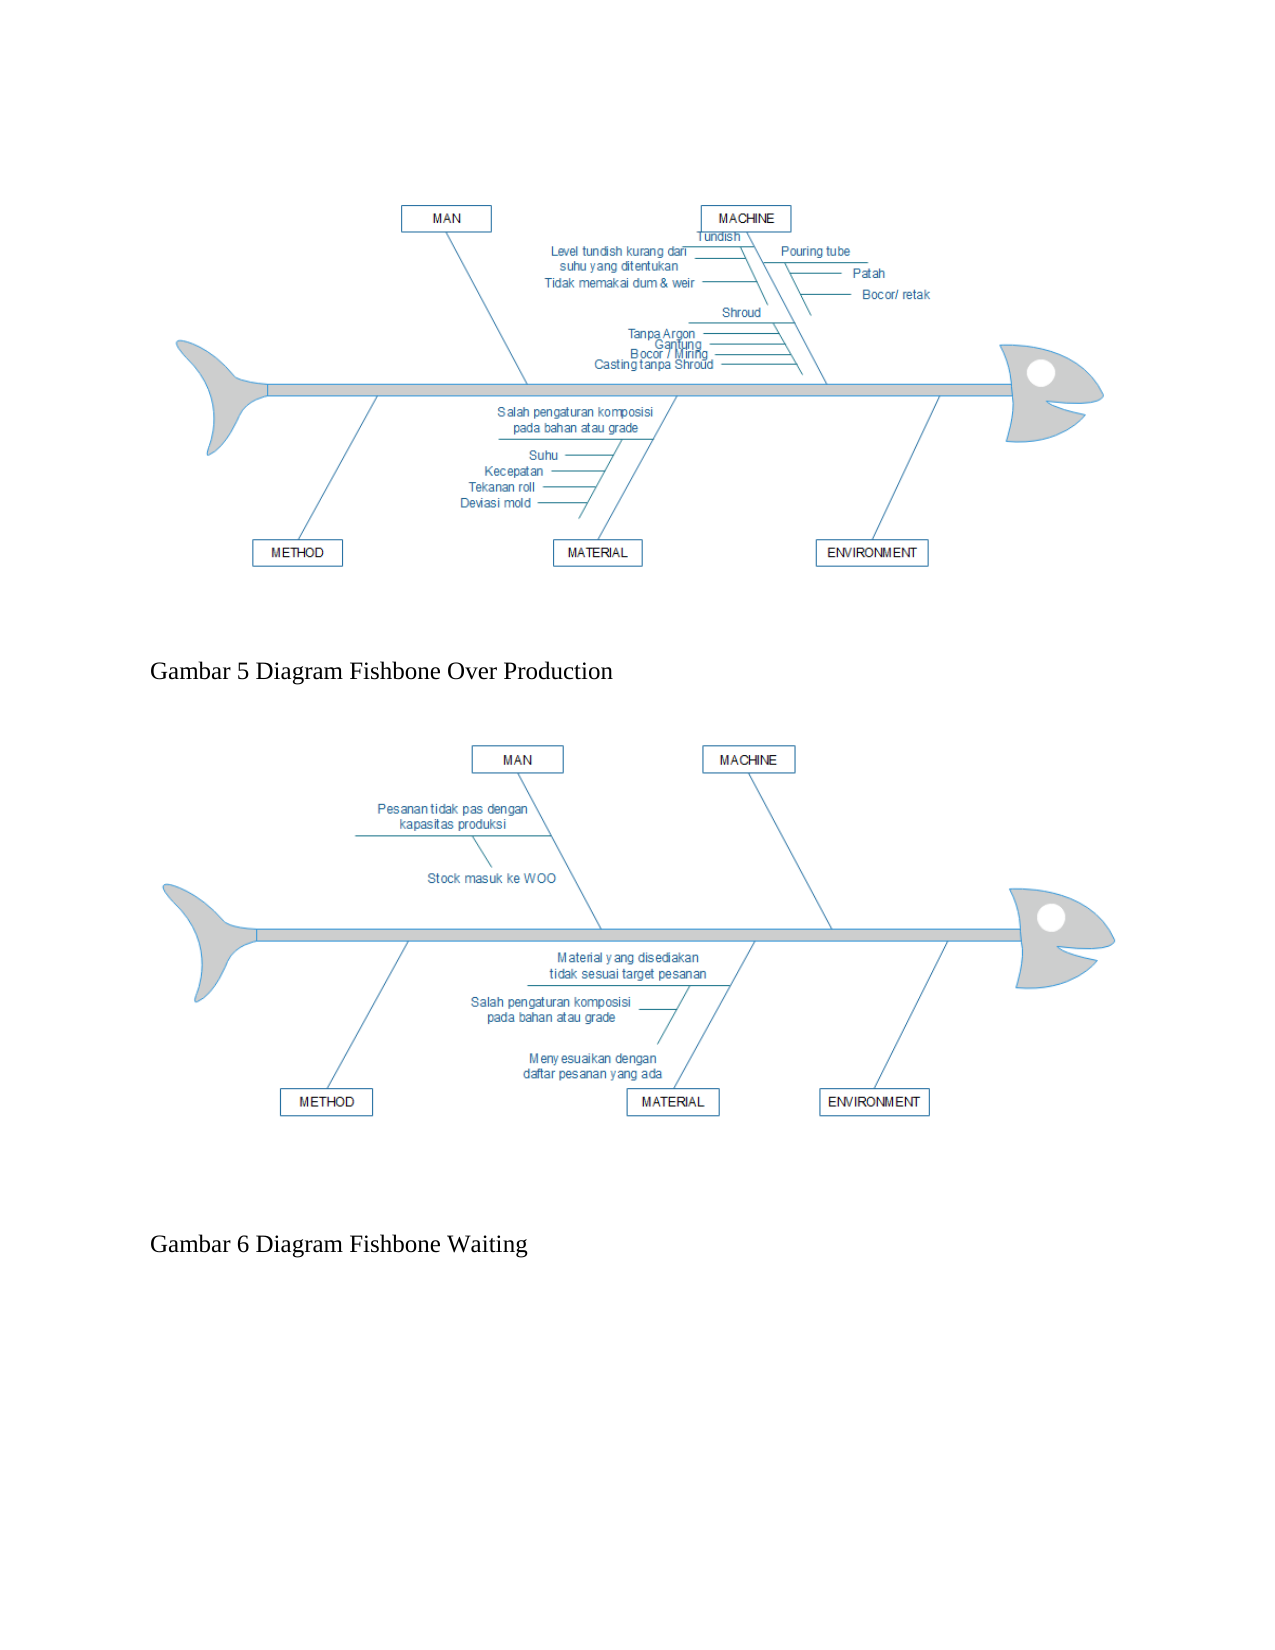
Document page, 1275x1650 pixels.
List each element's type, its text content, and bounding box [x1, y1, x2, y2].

picture [150, 703, 1125, 1163]
text Gambar 5 Diagram Fishbone Over Production [150, 656, 1125, 685]
picture [150, 150, 1125, 590]
text Gambar 6 Diagram Fishbone Waiting [150, 1229, 1125, 1258]
